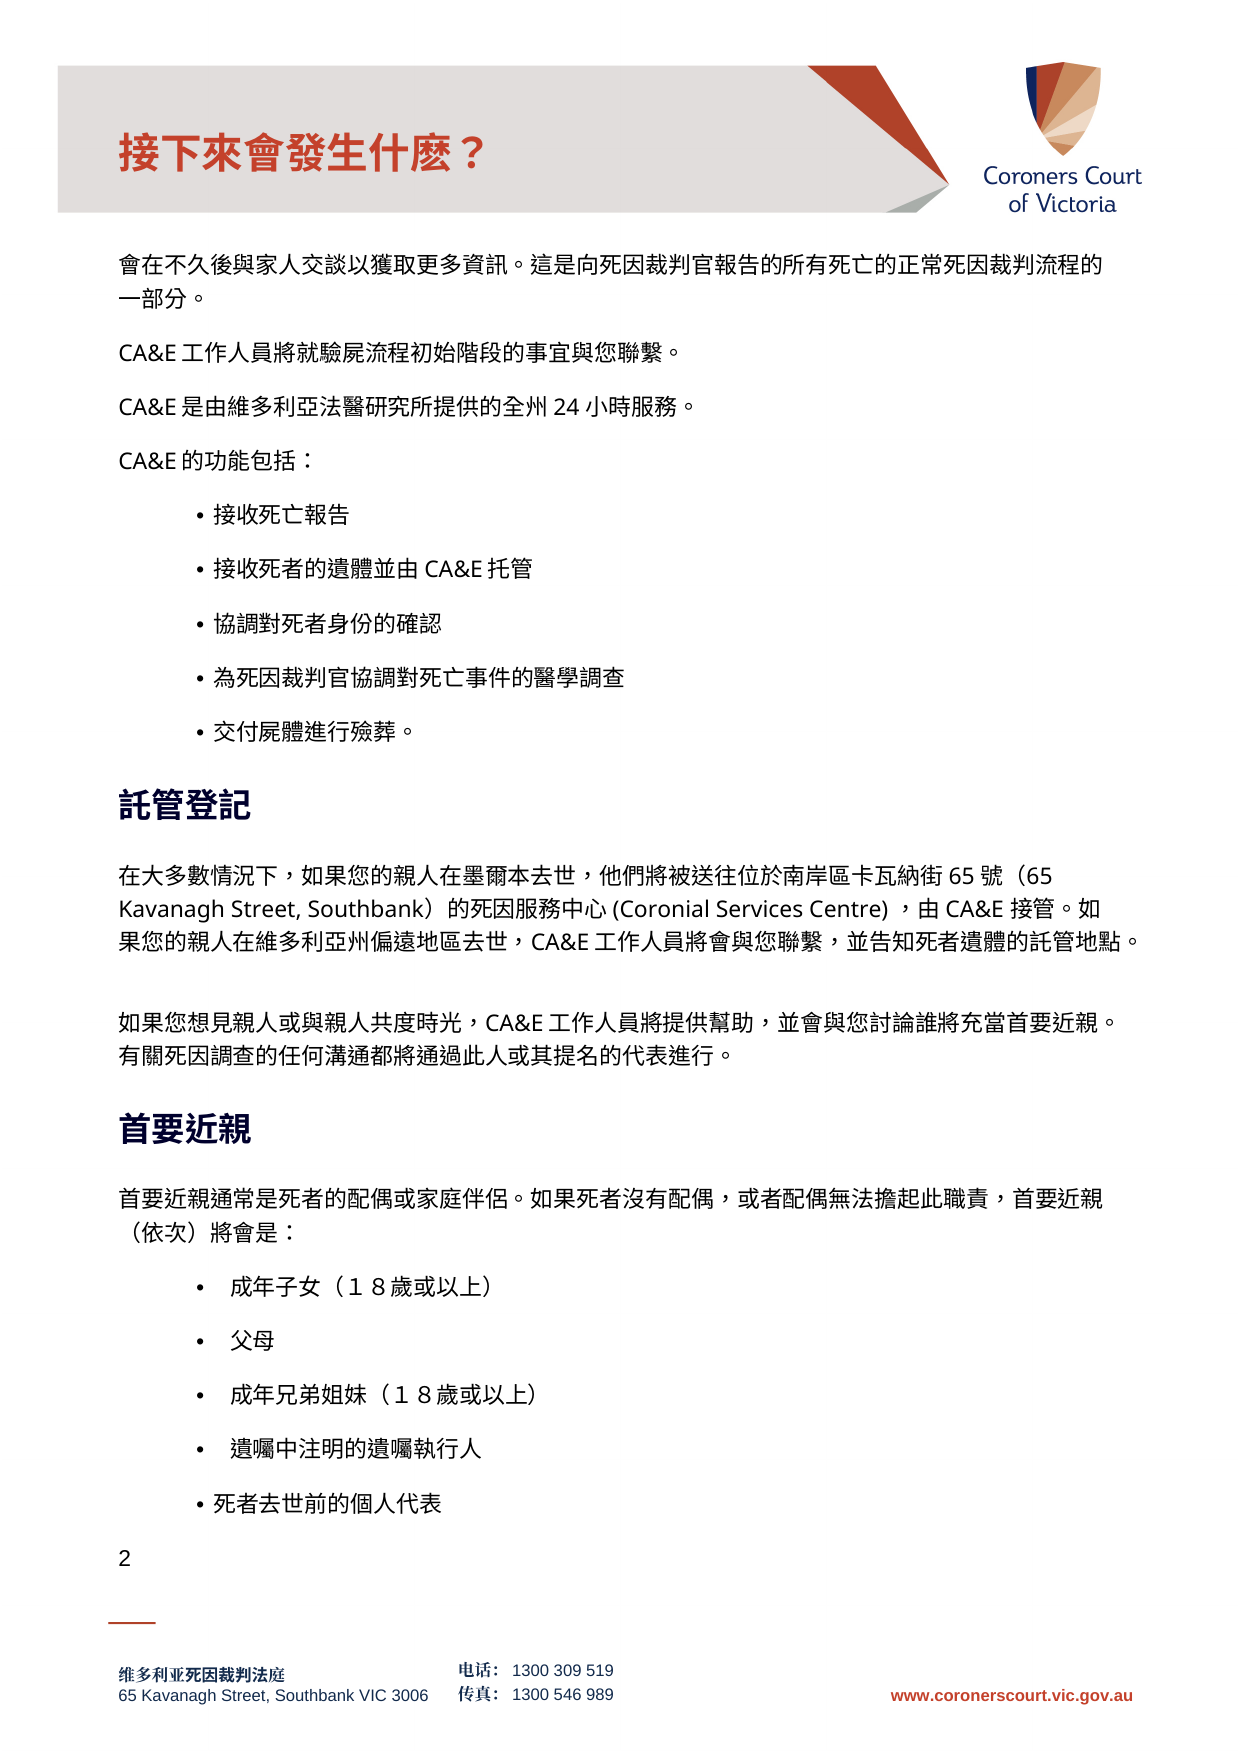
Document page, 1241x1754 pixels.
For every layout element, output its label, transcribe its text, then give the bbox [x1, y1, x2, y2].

text • 死者去世前的個人代表 [193, 1486, 1122, 1519]
text • 接收死亡報告 [193, 497, 1122, 531]
text • 父母 [193, 1323, 1122, 1356]
text CA&E的功能包括： [118, 443, 1122, 476]
text • 接收死者的遺體並由 CA&E托管 [193, 551, 1122, 585]
text 在大多數情況下，如果您的親人在墨爾本去世，他們將被送往位於南岸區卡瓦納街 65 號（65 Kavanagh Street, Southbank）的死因服務中心 (Coronial Services Centre) ，由 CA&E 接管。如果您的親人在維多利亞州偏遠地區去世，CA&E工作人員將會與您聯繫，並告知死者遺體的託管地點。 [118, 857, 1122, 984]
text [118, 247, 1122, 314]
text • 成年兄弟姐妹（１８歲或以上） [193, 1377, 1122, 1410]
text 如果您想見親人或與親人共度時光，CA&E工作人員將提供幫助，並會與您討論誰將充當首要近親。有關死因調查的任何溝通都將通過此人或其提名的代表進行。 [118, 1005, 1122, 1071]
text CA&E工作人員將就驗屍流程初始階段的事宜與您聯繫。 [118, 334, 1122, 368]
text 首要近親通常是死者的配偶或家庭伴侶。如果死者沒有配偶，或者配偶無法擔起此職責，首要近親（依次）將會是： [118, 1181, 1122, 1248]
text • 成年子女（１８歲或以上） [193, 1268, 1122, 1302]
subtitle 託管登記 [118, 779, 1122, 827]
subtitle 首要近親 [118, 1102, 1122, 1151]
text • 遺囑中注明的遺囑執行人 [193, 1431, 1122, 1465]
text • 交付屍體進行殮葬。 [193, 714, 1122, 748]
text • 協調對死者身份的確認 [193, 606, 1122, 639]
text CA&E是由維多利亞法醫研究所提供的全州 24 小時服務。 [118, 389, 1122, 422]
text • 為死因裁判官協調對死亡事件的醫學調查 [193, 660, 1122, 693]
picture [2, 3, 1239, 1751]
